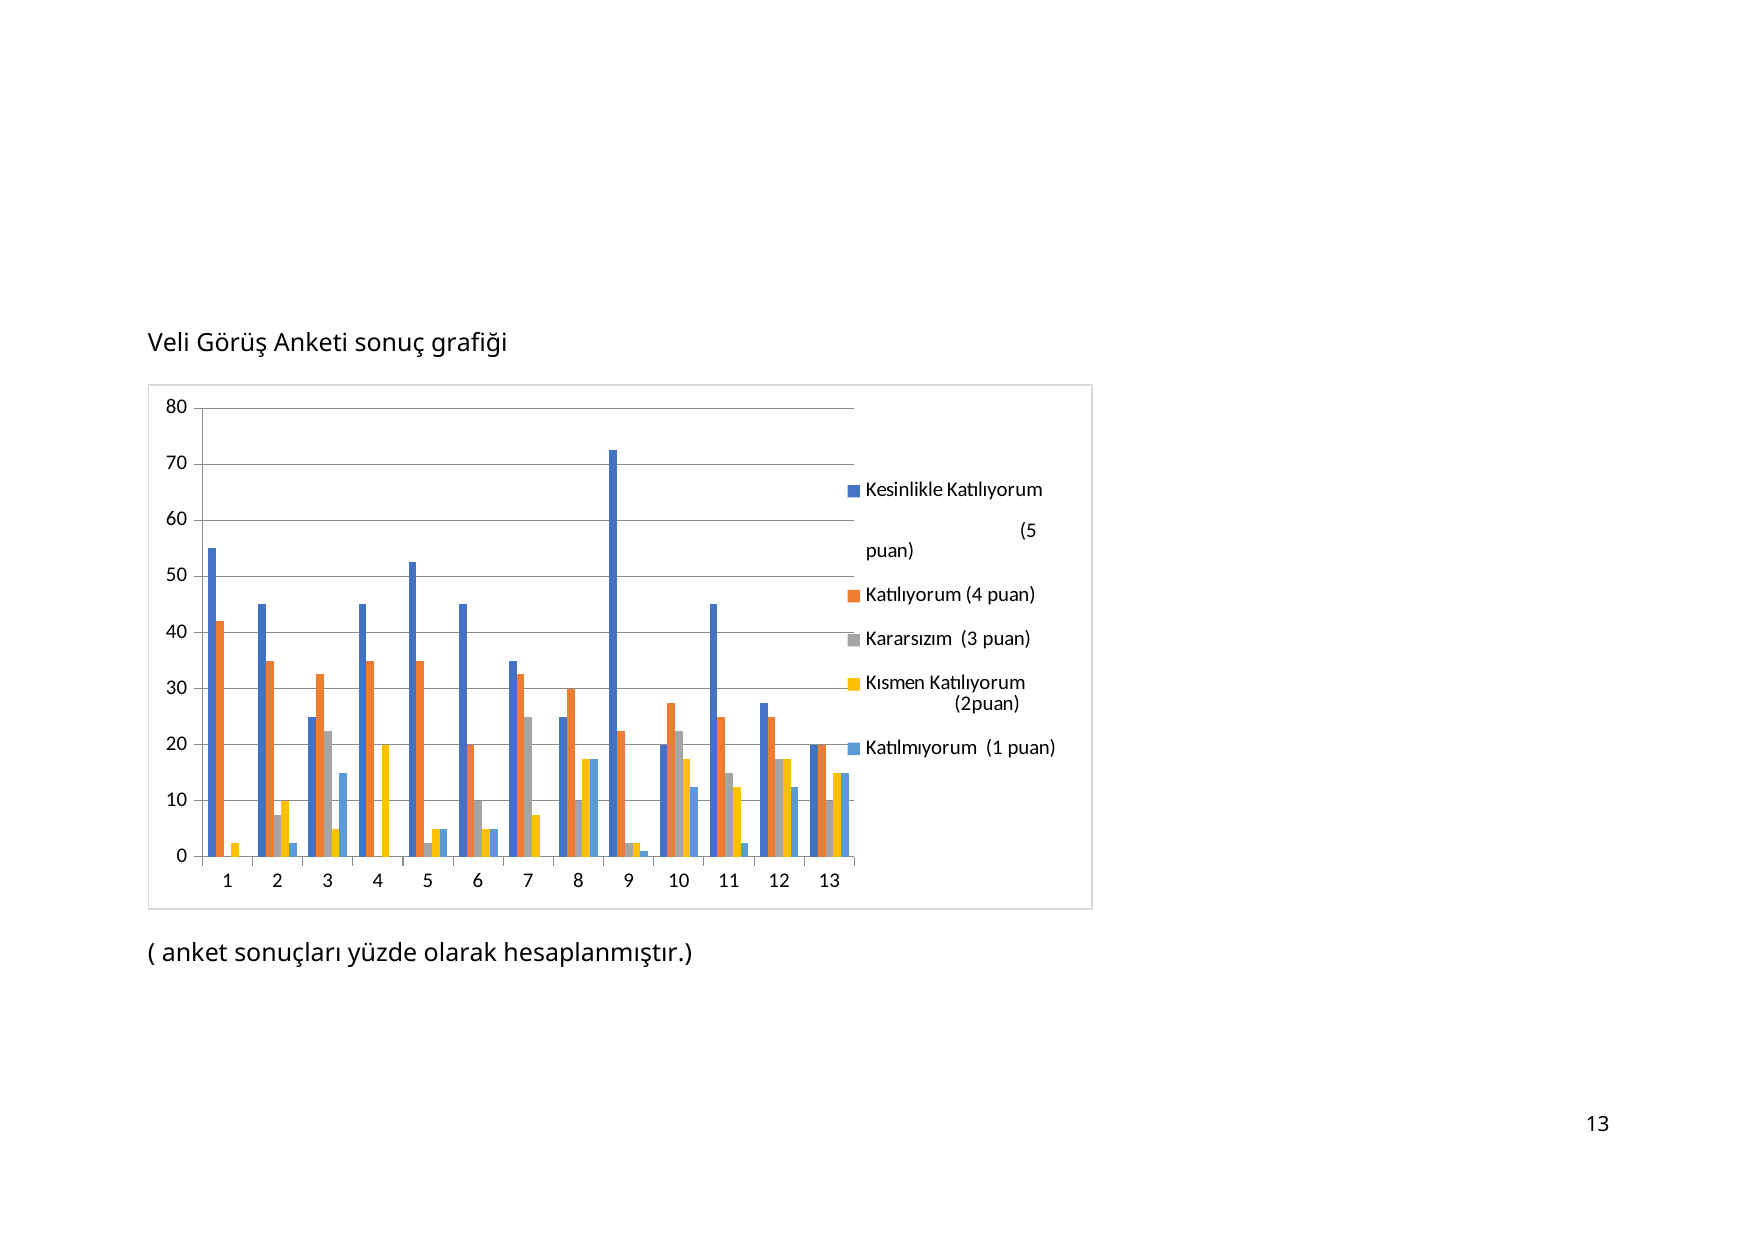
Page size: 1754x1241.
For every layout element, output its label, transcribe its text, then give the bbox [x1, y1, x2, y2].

text Veli Görüş Anketi sonuç grafiği [148, 325, 1713, 359]
text ( anket sonuçları yüzde olarak hesaplanmıştır.) [148, 935, 1713, 969]
